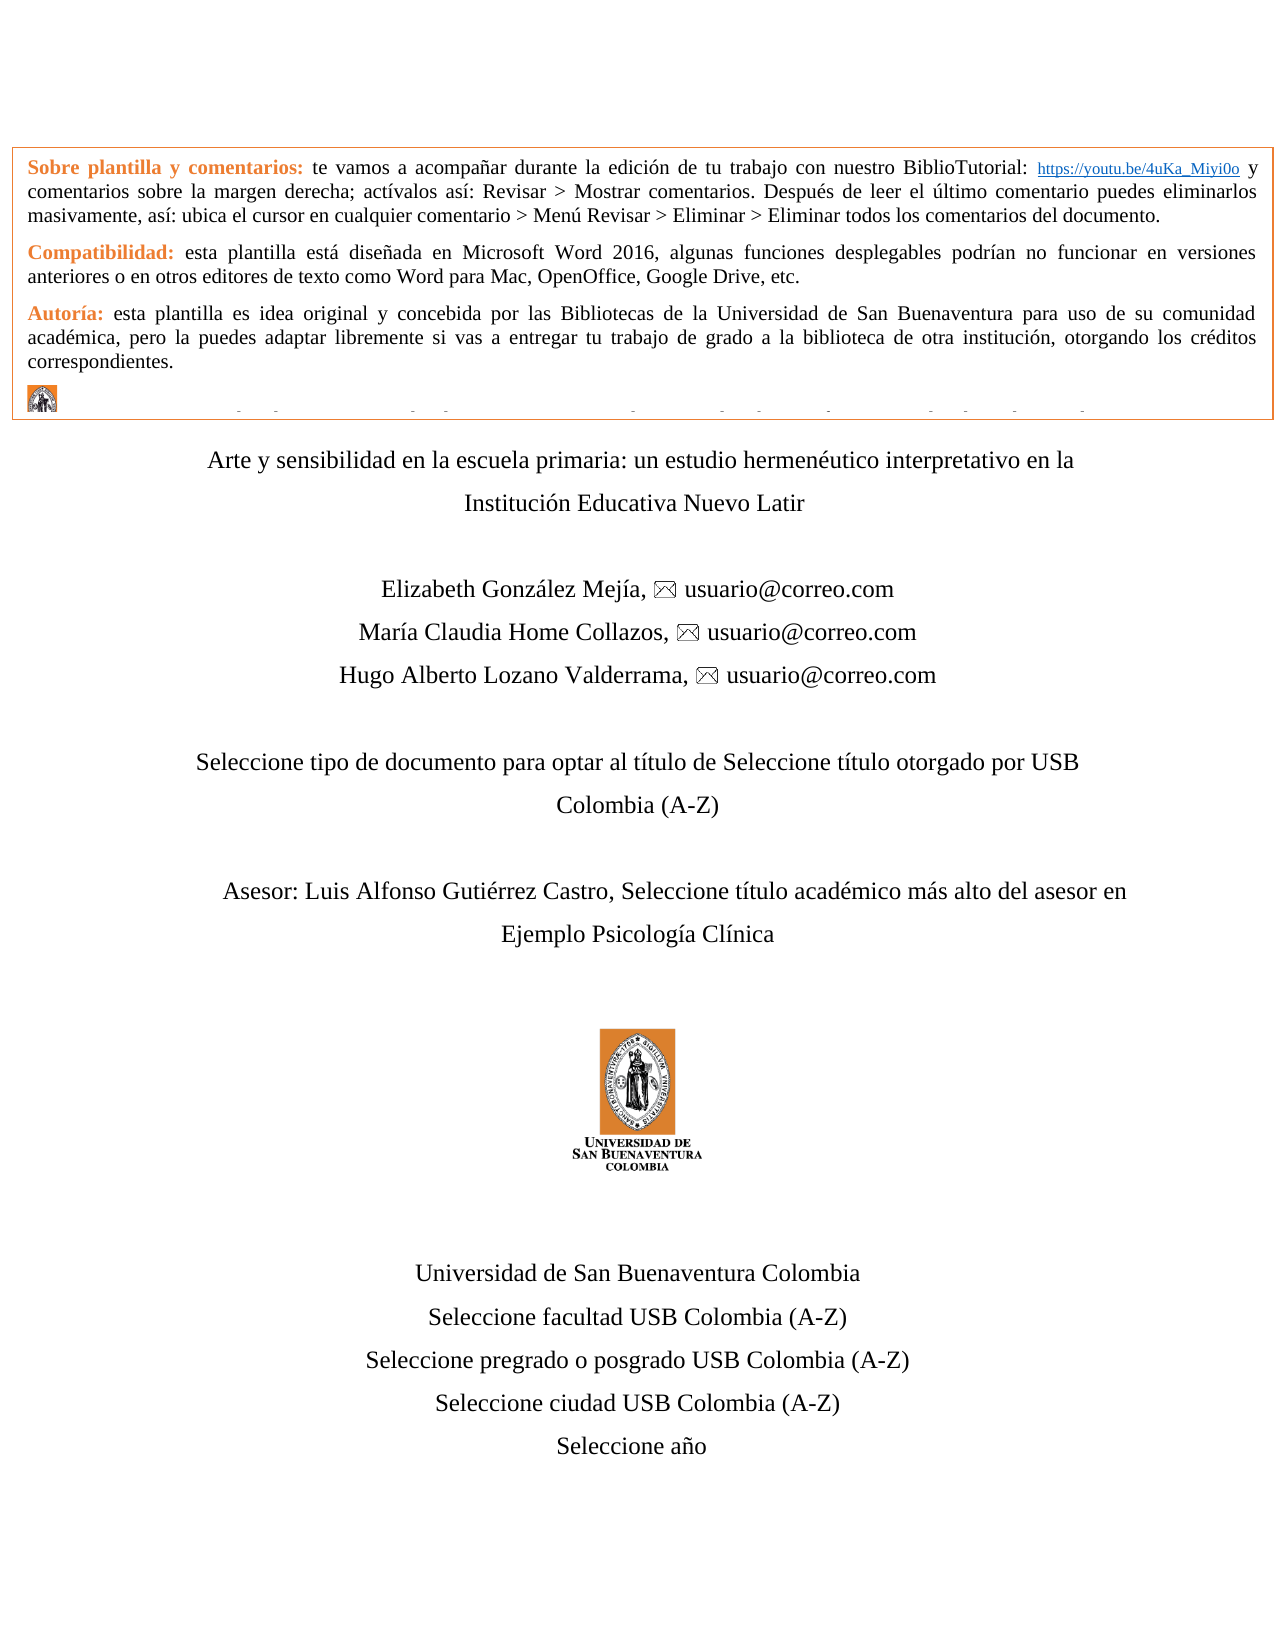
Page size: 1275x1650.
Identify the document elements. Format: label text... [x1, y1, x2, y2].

text Arte y sensibilidad en la escuela primaria: un estudio hermenéutico interpretativo en la Institución Educativa Nuevo Latir [148, 420, 1127, 517]
picture [675, 624, 700, 641]
text para optar al título de [148, 747, 1127, 818]
picture [27, 385, 58, 412]
picture [569, 1005, 706, 1187]
text María Claudia Home Collazos, usuario@correo.com [148, 617, 1127, 646]
text Hugo Alberto Lozano Valderrama, usuario@correo.com [148, 660, 1127, 689]
picture [695, 667, 719, 684]
text Universidad de San Buenaventura Colombia [148, 1258, 1127, 1287]
picture [652, 581, 677, 598]
text Elizabeth González Mejía, usuario@correo.com [148, 574, 1127, 603]
text Asesor: Luis Alfonso Gutiérrez Castro, en Ejemplo Psicología Clínica [148, 876, 1127, 948]
